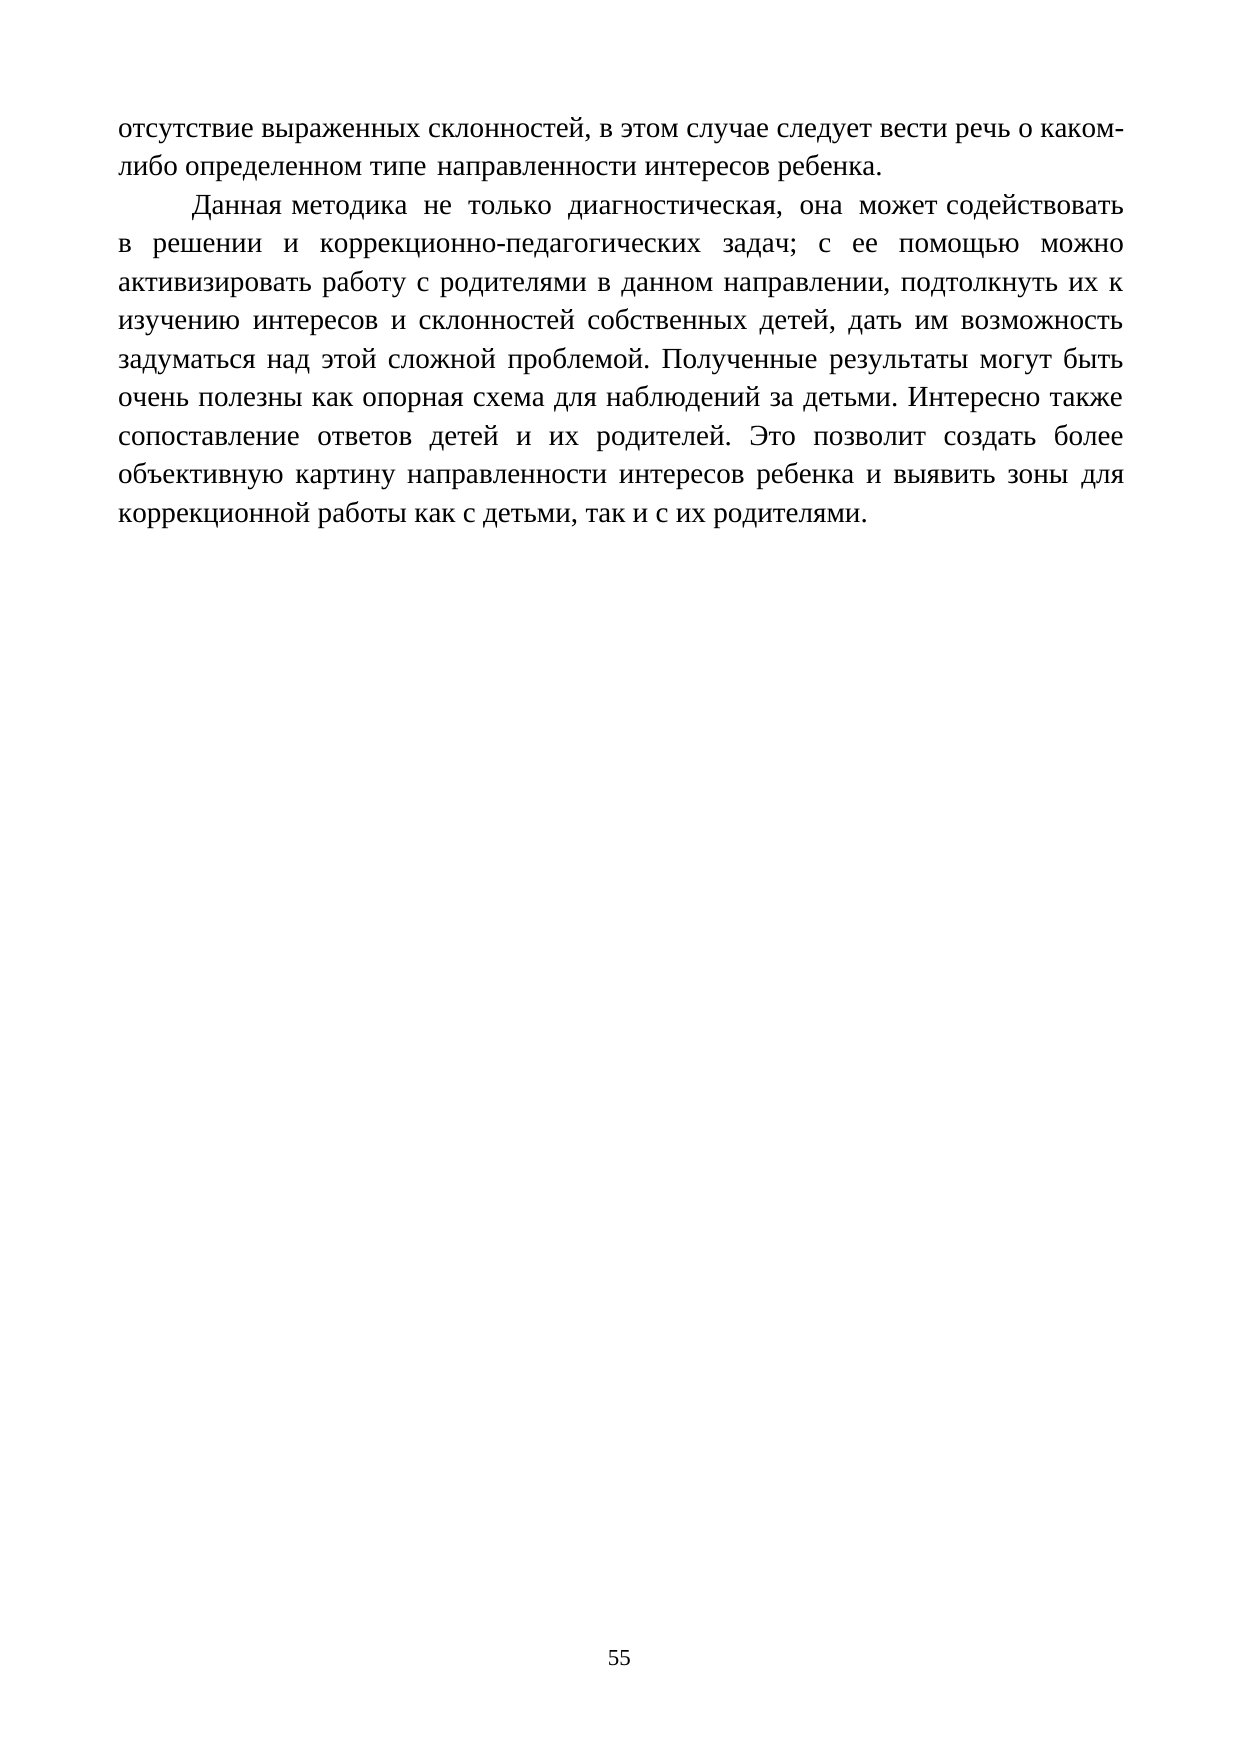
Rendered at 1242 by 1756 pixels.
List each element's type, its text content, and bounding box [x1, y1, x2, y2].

text Данная методика не только диагностическая, она может содействовать в решении и коррекционно-педагогических задач; с ее помощью можно активизировать работу с родителями в данном направлении, подтолкнуть их к изучению интересов и склонностей собственных детей, дать им возможность задуматься над этой сложной проблемой. Полученные результаты могут быть очень полезны как опорная схема для наблюдений за детьми. Интересно также сопоставление ответов детей и их родителей. Это позволит создать более объективную картину направленности интересов ребенка и выявить зоны для коррекционной работы как с детьми, так и с их родителями. [118, 187, 1124, 529]
text отсутствие выраженных склонностей, в этом случае следует вести речь о каком-либо определенном типе направленности интересов ребенка. [118, 110, 1124, 182]
